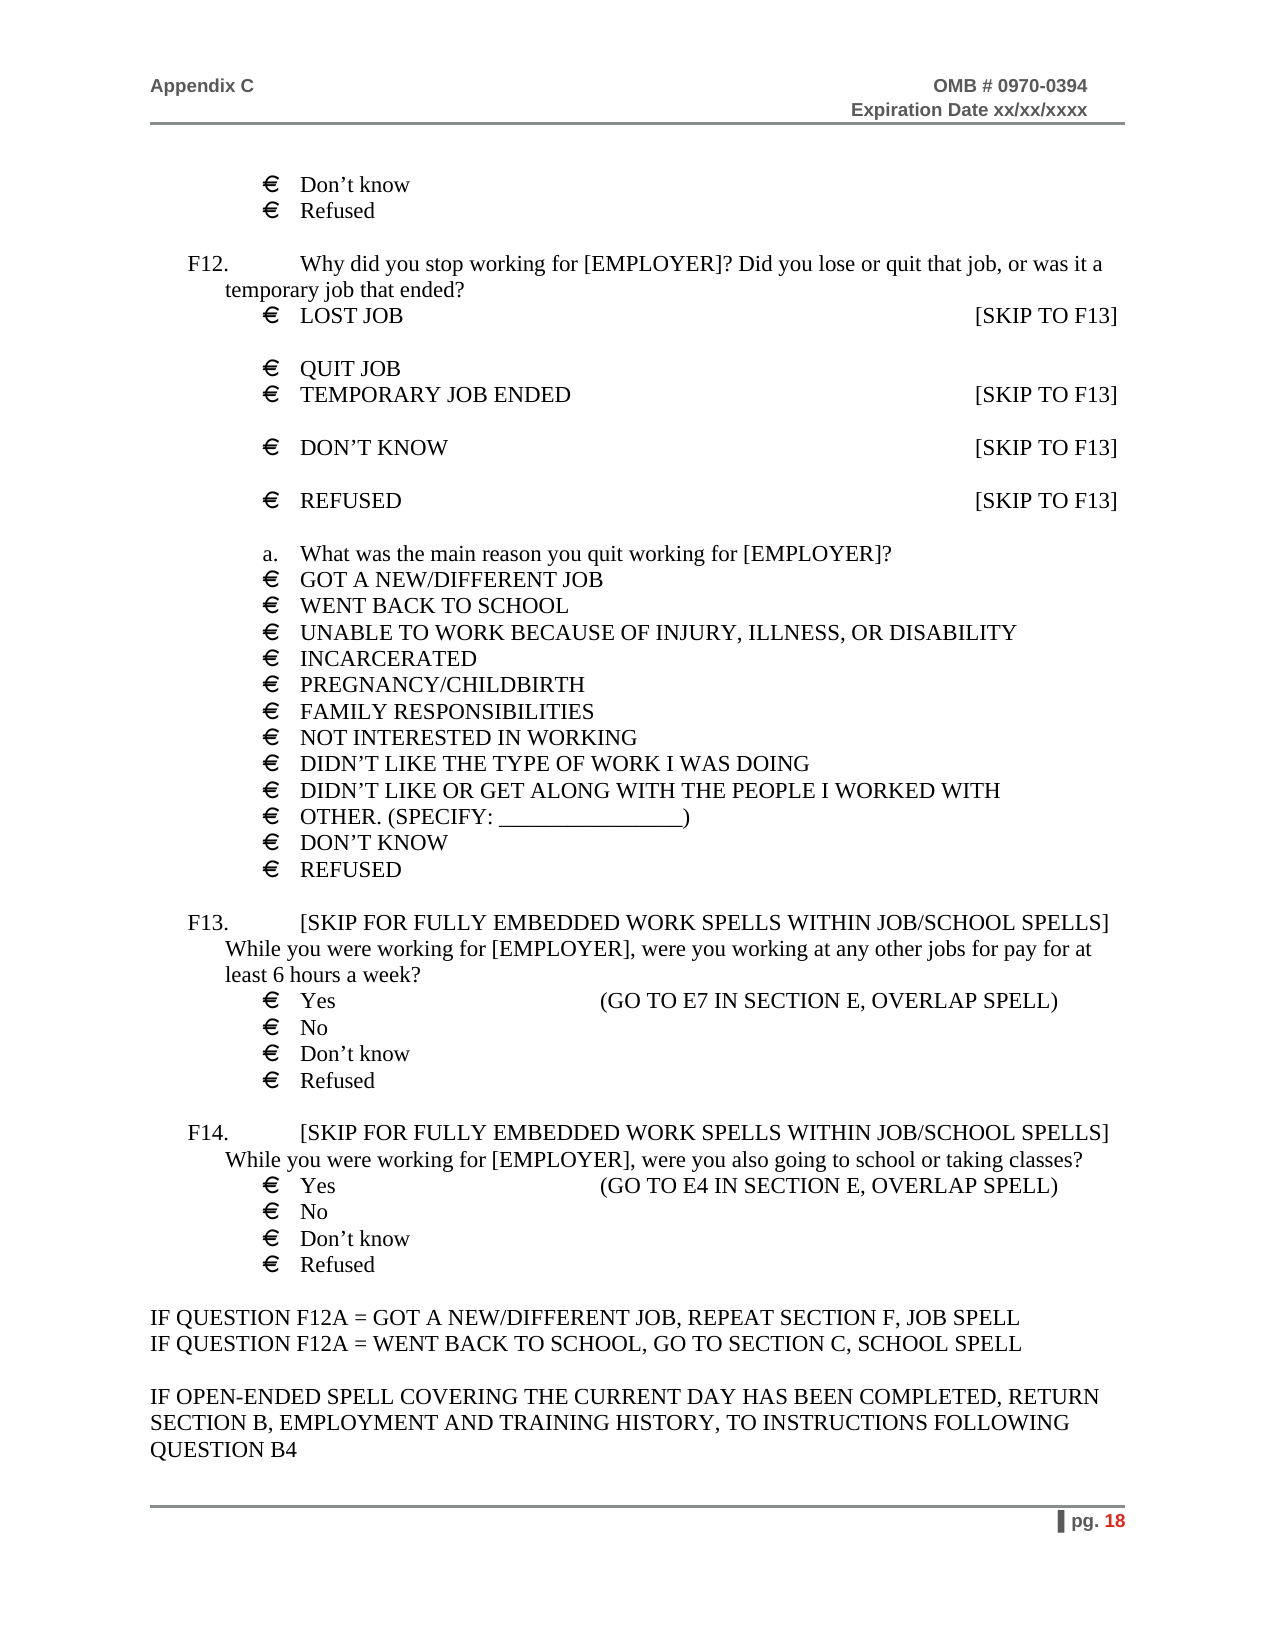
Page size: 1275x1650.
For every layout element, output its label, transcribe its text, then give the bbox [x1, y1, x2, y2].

list TEMPORARY JOB ENDED [SKIP TO F13] [262, 381, 1125, 434]
list GOT A NEW/DIFFERENT JOB [262, 566, 1125, 592]
list OTHER. (SPECIFY: ________________) [262, 803, 1125, 829]
list INCARCERATED [262, 645, 1125, 671]
text IF QUESTION F12A = WENT BACK TO SCHOOL, GO TO SECTION C, SCHOOL SPELL [150, 1330, 1125, 1357]
list WENT BACK TO SCHOOL [262, 592, 1125, 619]
list No [262, 1198, 1125, 1225]
list REFUSED [262, 856, 1125, 882]
list Don’t know [262, 171, 1125, 197]
list Don’t know [262, 1225, 1125, 1251]
list Refused [262, 197, 1125, 223]
list Refused [262, 1251, 1125, 1277]
list PREGNANCY/CHILDBIRTH [262, 671, 1125, 698]
list FAMILY RESPONSIBILITIES [262, 698, 1125, 724]
list REFUSED [SKIP TO F13] [262, 487, 1125, 513]
text IF OPEN-ENDED SPELL COVERING THE CURRENT DAY HAS BEEN COMPLETED, RETURN SECTION B, EMPLOYMENT AND TRAINING HISTORY, TO INSTRUCTIONS FOLLOWING QUESTION B4 [150, 1383, 1125, 1462]
list No [262, 1014, 1125, 1040]
list Why did you stop working for [EMPLOYER]? Did you lose or quit that job, or was it a temporary job that ended? [187, 250, 1125, 302]
text IF QUESTION F12A = GOT A NEW/DIFFERENT JOB, REPEAT SECTION F, JOB SPELL [150, 1304, 1125, 1330]
list DON’T KNOW [SKIP TO F13] [262, 434, 1125, 487]
list DIDN’T LIKE OR GET ALONG WITH THE PEOPLE I WORKED WITH [262, 777, 1125, 803]
list Yes (GO TO E7 IN SECTION E, OVERLAP SPELL) [262, 988, 1125, 1014]
list [SKIP FOR FULLY EMBEDDED WORK SPELLS WITHIN JOB/SCHOOL SPELLS] While you were working for [EMPLOYER], were you working at any other jobs for pay for at least 6 hours a week? [187, 908, 1125, 988]
list [SKIP FOR FULLY EMBEDDED WORK SPELLS WITHIN JOB/SCHOOL SPELLS] While you were working for [EMPLOYER], were you also going to school or taking classes? [187, 1119, 1125, 1172]
list DIDN’T LIKE THE TYPE OF WORK I WAS DOING [262, 750, 1125, 777]
list LOST JOB [SKIP TO F13] [262, 302, 1125, 355]
list QUIT JOB [262, 355, 1125, 381]
list NOT INTERESTED IN WORKING [262, 724, 1125, 750]
list Don’t know [262, 1040, 1125, 1067]
list Refused [262, 1067, 1125, 1093]
list UNABLE TO WORK BECAUSE OF INJURY, ILLNESS, OR DISABILITY [262, 619, 1125, 645]
list Yes (GO TO E4 IN SECTION E, OVERLAP SPELL) [262, 1172, 1125, 1198]
list What was the main reason you quit working for [EMPLOYER]? [262, 539, 1125, 566]
list DON’T KNOW [262, 829, 1125, 856]
